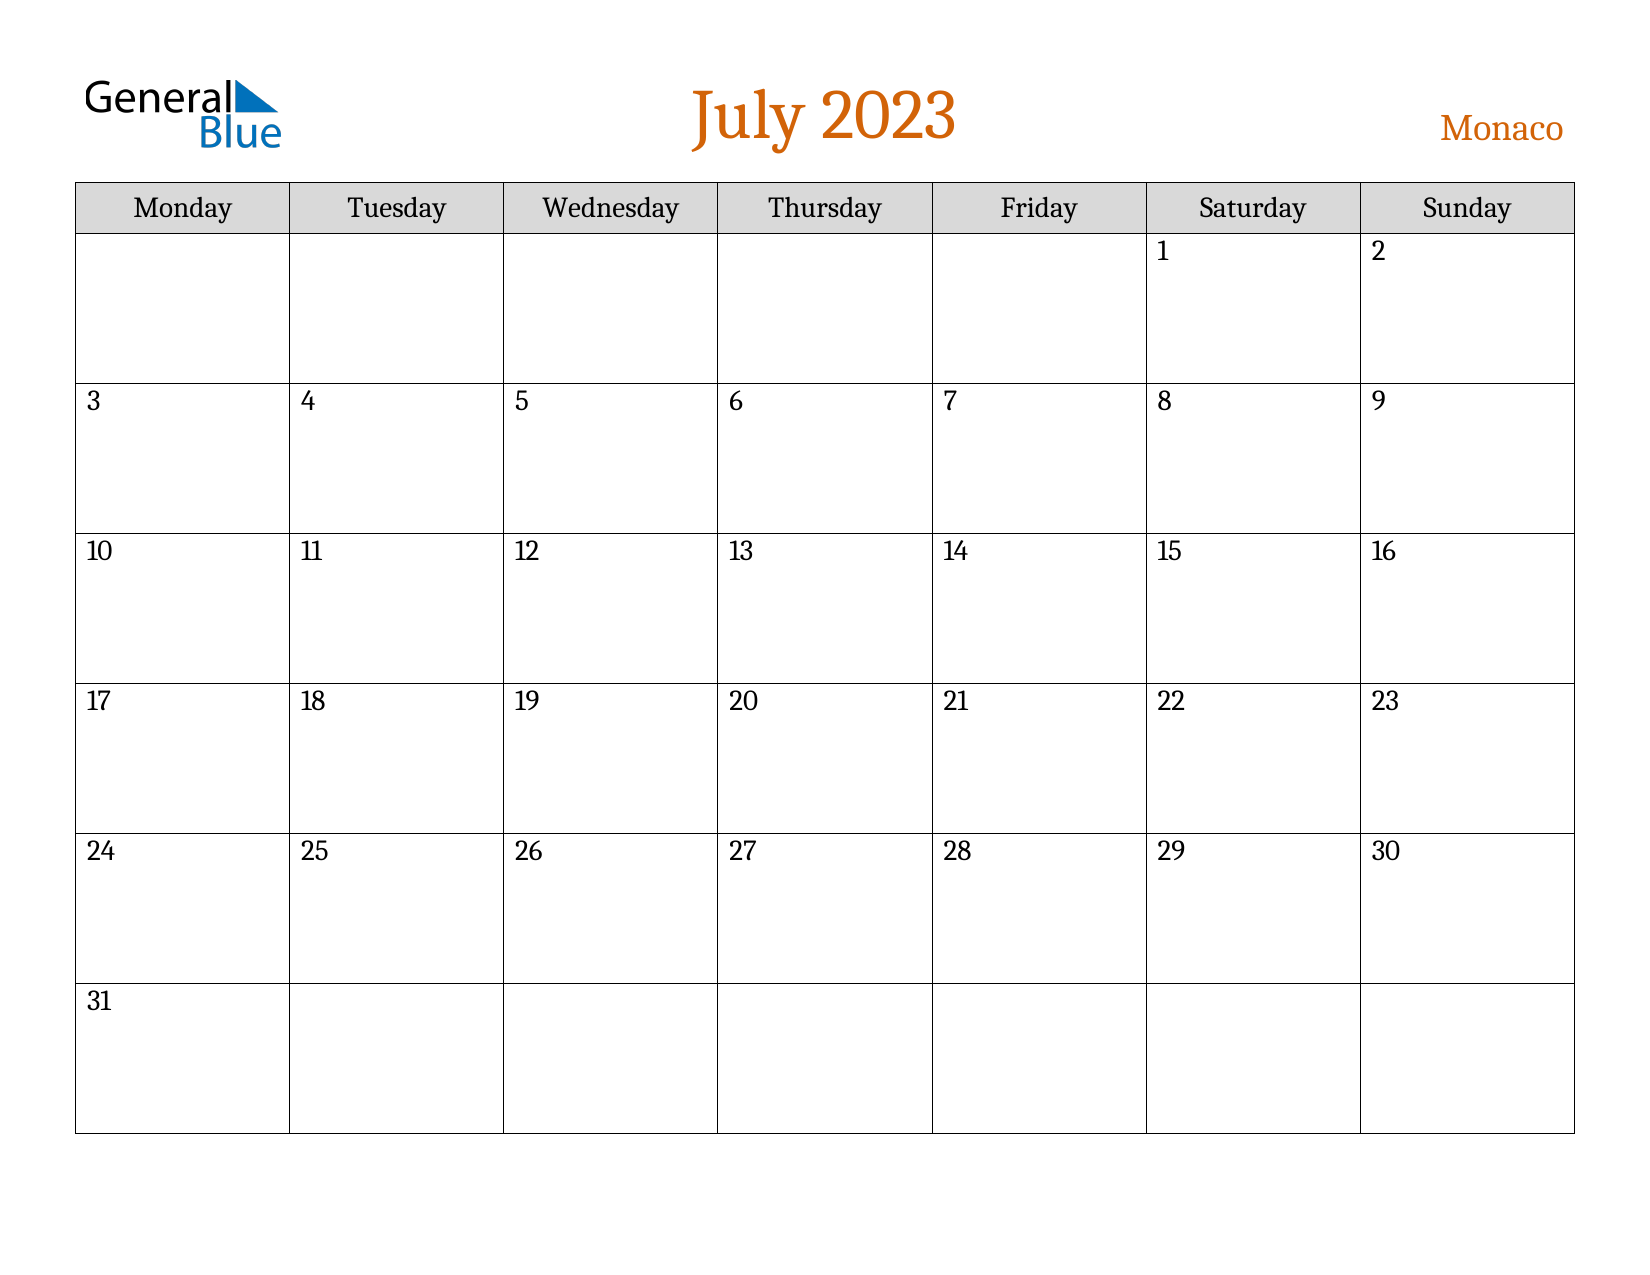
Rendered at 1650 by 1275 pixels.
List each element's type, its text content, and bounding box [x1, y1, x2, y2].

table_cell Monday [76, 183, 289, 233]
table_cell [1147, 570, 1360, 683]
table_cell [76, 720, 289, 833]
table_cell 21 [933, 684, 1146, 720]
table_cell [1147, 420, 1360, 533]
table_cell [1361, 984, 1574, 1020]
table_cell [290, 234, 503, 270]
table_cell 9 [1361, 384, 1574, 420]
table_cell [1361, 720, 1574, 833]
table_cell [76, 234, 289, 270]
table_cell [718, 984, 932, 1020]
table_cell 28 [933, 834, 1146, 870]
table_cell 27 [718, 834, 932, 870]
table_cell [1361, 1020, 1574, 1133]
picture [86, 80, 281, 148]
table_cell [718, 234, 932, 270]
table_cell 11 [290, 534, 503, 570]
table_cell 29 [1147, 834, 1360, 870]
table_cell [290, 870, 503, 983]
table_cell [504, 570, 717, 683]
table_cell 25 [290, 834, 503, 870]
table_cell [933, 984, 1146, 1020]
table_cell [1147, 984, 1360, 1020]
table_cell [1361, 870, 1574, 983]
table_cell [504, 720, 717, 833]
table_cell 26 [504, 834, 717, 870]
table_cell Sunday [1361, 183, 1574, 233]
table_cell 3 [76, 384, 289, 420]
table_cell Tuesday [290, 183, 503, 233]
table_cell [504, 270, 717, 383]
table_cell [718, 870, 932, 983]
table_cell [290, 984, 503, 1020]
table_cell [504, 234, 717, 270]
table_cell 18 [290, 684, 503, 720]
table_cell 24 [76, 834, 289, 870]
table_cell [1361, 570, 1574, 683]
table_cell 2 [1361, 234, 1574, 270]
table_cell [1361, 270, 1574, 383]
table_cell Thursday [718, 183, 932, 233]
table_cell [290, 570, 503, 683]
table_cell 5 [504, 384, 717, 420]
table_cell [290, 720, 503, 833]
table_cell [290, 270, 503, 383]
table_cell 23 [1361, 684, 1574, 720]
table_cell [76, 420, 289, 533]
table_cell 12 [504, 534, 717, 570]
table_cell 16 [1361, 534, 1574, 570]
table_cell [933, 270, 1146, 383]
table_cell 8 [1147, 384, 1360, 420]
table_cell [718, 570, 932, 683]
table_cell [933, 870, 1146, 983]
table_cell 19 [504, 684, 717, 720]
table_cell 15 [1147, 534, 1360, 570]
table_cell 10 [76, 534, 289, 570]
table_cell [933, 1020, 1146, 1133]
table_cell [290, 420, 503, 533]
table_header July 2023 [504, 75, 1146, 182]
table_cell [1147, 270, 1360, 383]
table_cell [718, 420, 932, 533]
table_cell 22 [1147, 684, 1360, 720]
table_header [76, 75, 503, 182]
table_cell [1147, 720, 1360, 833]
table_cell [76, 570, 289, 683]
table_cell 30 [1361, 834, 1574, 870]
table_cell [1147, 1020, 1360, 1133]
table_cell Wednesday [504, 183, 717, 233]
table_cell [933, 234, 1146, 270]
table_cell Saturday [1147, 183, 1360, 233]
table_cell [1361, 420, 1574, 533]
table_cell Friday [933, 183, 1146, 233]
table_cell [76, 270, 289, 383]
table_cell 1 [1147, 234, 1360, 270]
table_cell [504, 984, 717, 1020]
table_cell [290, 1020, 503, 1133]
table_cell [933, 420, 1146, 533]
table_cell [718, 1020, 932, 1133]
table_cell 6 [718, 384, 932, 420]
table_cell [76, 1020, 289, 1133]
table_cell 31 [76, 984, 289, 1020]
table_cell [504, 1020, 717, 1133]
table_cell 4 [290, 384, 503, 420]
table_cell [504, 870, 717, 983]
table_cell [933, 720, 1146, 833]
table_cell 13 [718, 534, 932, 570]
table_header Monaco [1146, 75, 1574, 182]
table_cell 20 [718, 684, 932, 720]
table_cell [76, 870, 289, 983]
table_cell [718, 270, 932, 383]
table_cell [504, 420, 717, 533]
table_cell 14 [933, 534, 1146, 570]
table_cell [933, 570, 1146, 683]
table_cell 7 [933, 384, 1146, 420]
table_cell 17 [76, 684, 289, 720]
table_cell [1147, 870, 1360, 983]
table_cell [718, 720, 932, 833]
